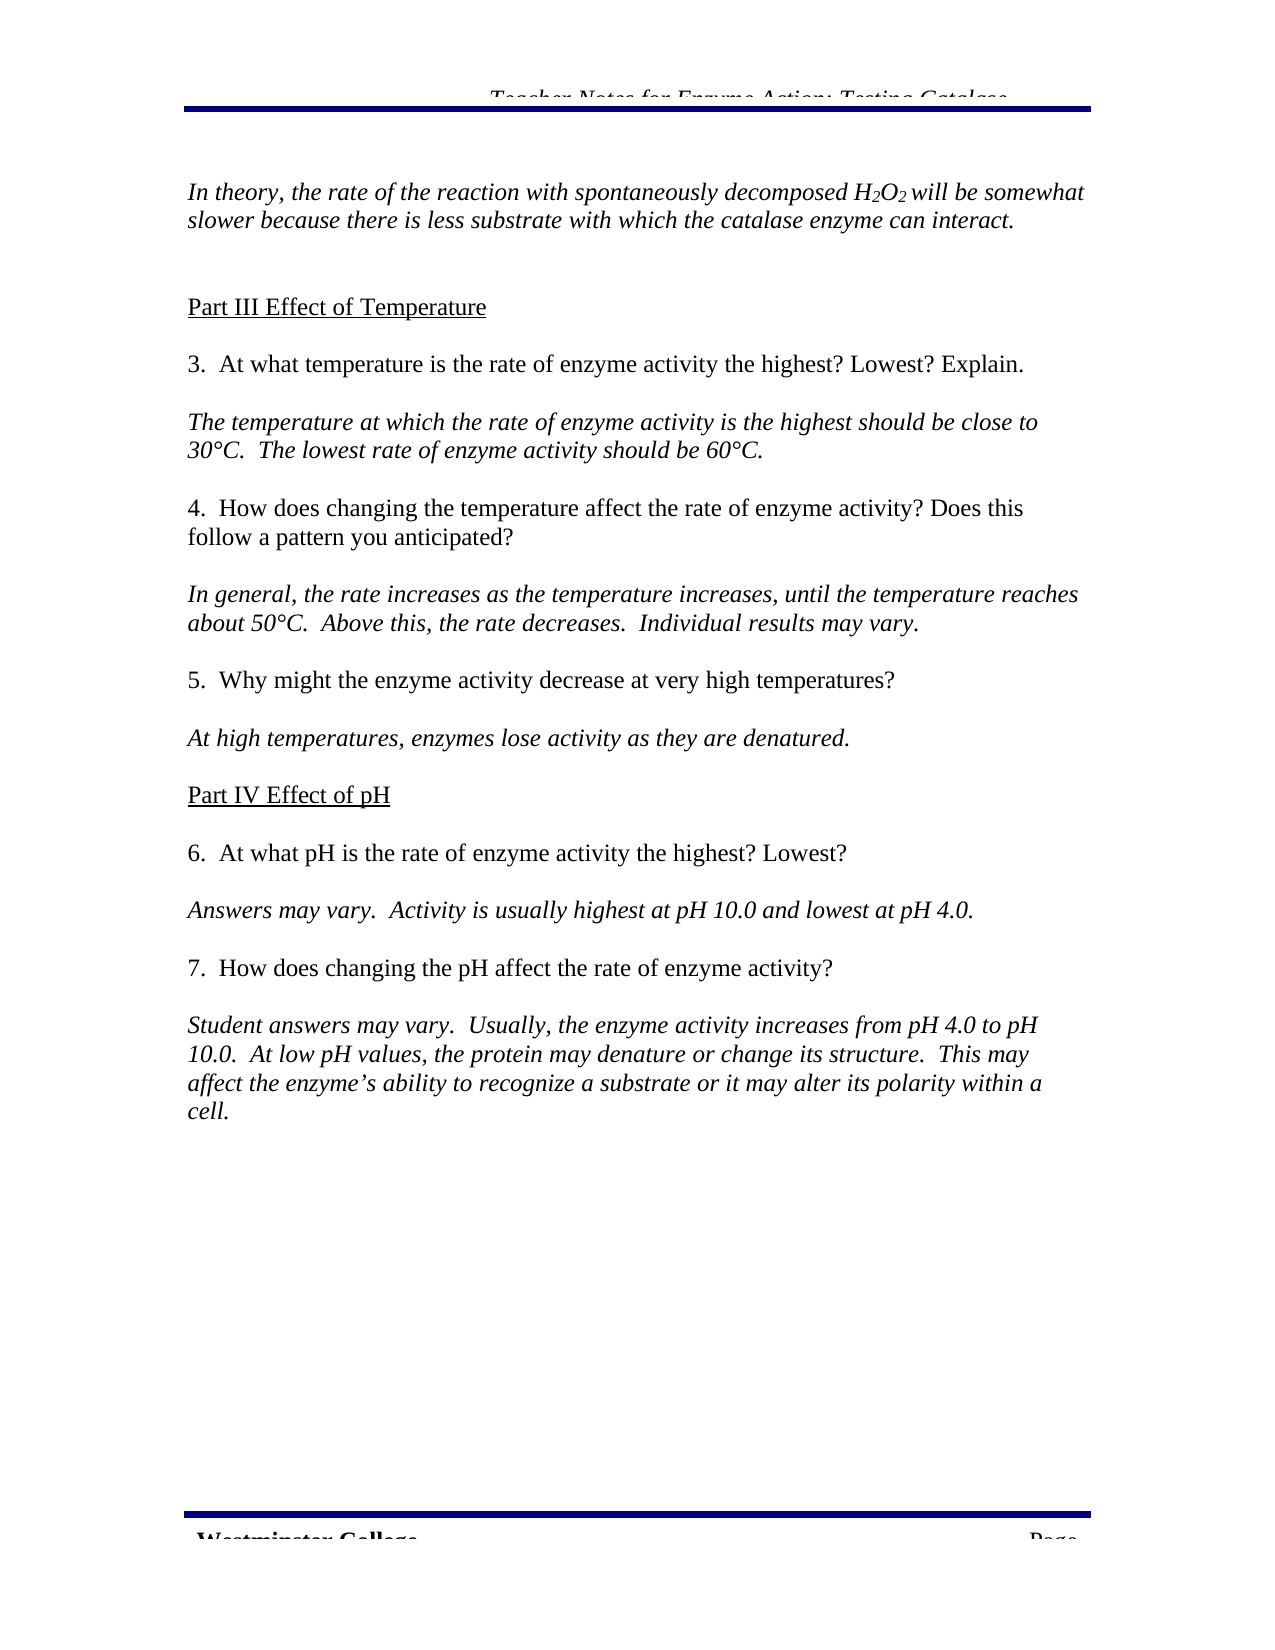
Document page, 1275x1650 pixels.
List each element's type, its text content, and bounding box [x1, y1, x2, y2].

list How does changing the temperature affect the rate of enzyme activity? Does this follow a pattern you anticipated? [187, 493, 1027, 550]
text Part IV Effect of pH [187, 780, 1106, 809]
text At high temperatures, enzymes lose activity as they are denatured. [187, 723, 1106, 752]
list Why might the enzyme activity decrease at very high temperatures? [187, 665, 1106, 694]
text The temperature at which the rate of enzyme activity is the highest should be close to 30°C. The lowest rate of enzyme activity should be 60°C. [187, 407, 1076, 464]
text 10.0. At low pH values, the protein may denature or change its structure. This may affect the enzyme’s ability to recognize a substrate or it may alter its polarity within a cell. [187, 1039, 1047, 1125]
text Part III Effect of Temperature [187, 292, 1106, 320]
text Student answers may vary. Usually, the enzyme activity increases from pH 4.0 to pH [187, 1010, 1106, 1039]
text Answers may vary. Activity is usually highest at pH 10.0 and lowest at pH 4.0. [187, 895, 1106, 924]
list How does changing the pH affect the rate of enzyme activity? [187, 953, 1106, 981]
list At what temperature is the rate of enzyme activity the highest? Lowest? Explain. [187, 349, 1106, 378]
text In theory, the rate of the reaction with spontaneously decomposed H2O2 will be somewhat slower because there is less substrate with which the catalase enzyme can interact. [187, 177, 1087, 234]
text In general, the rate increases as the temperature increases, until the temperature reaches about 50°C. Above this, the rate decreases. Individual results may vary. [187, 579, 1087, 637]
list At what pH is the rate of enzyme activity the highest? Lowest? [187, 838, 1106, 866]
